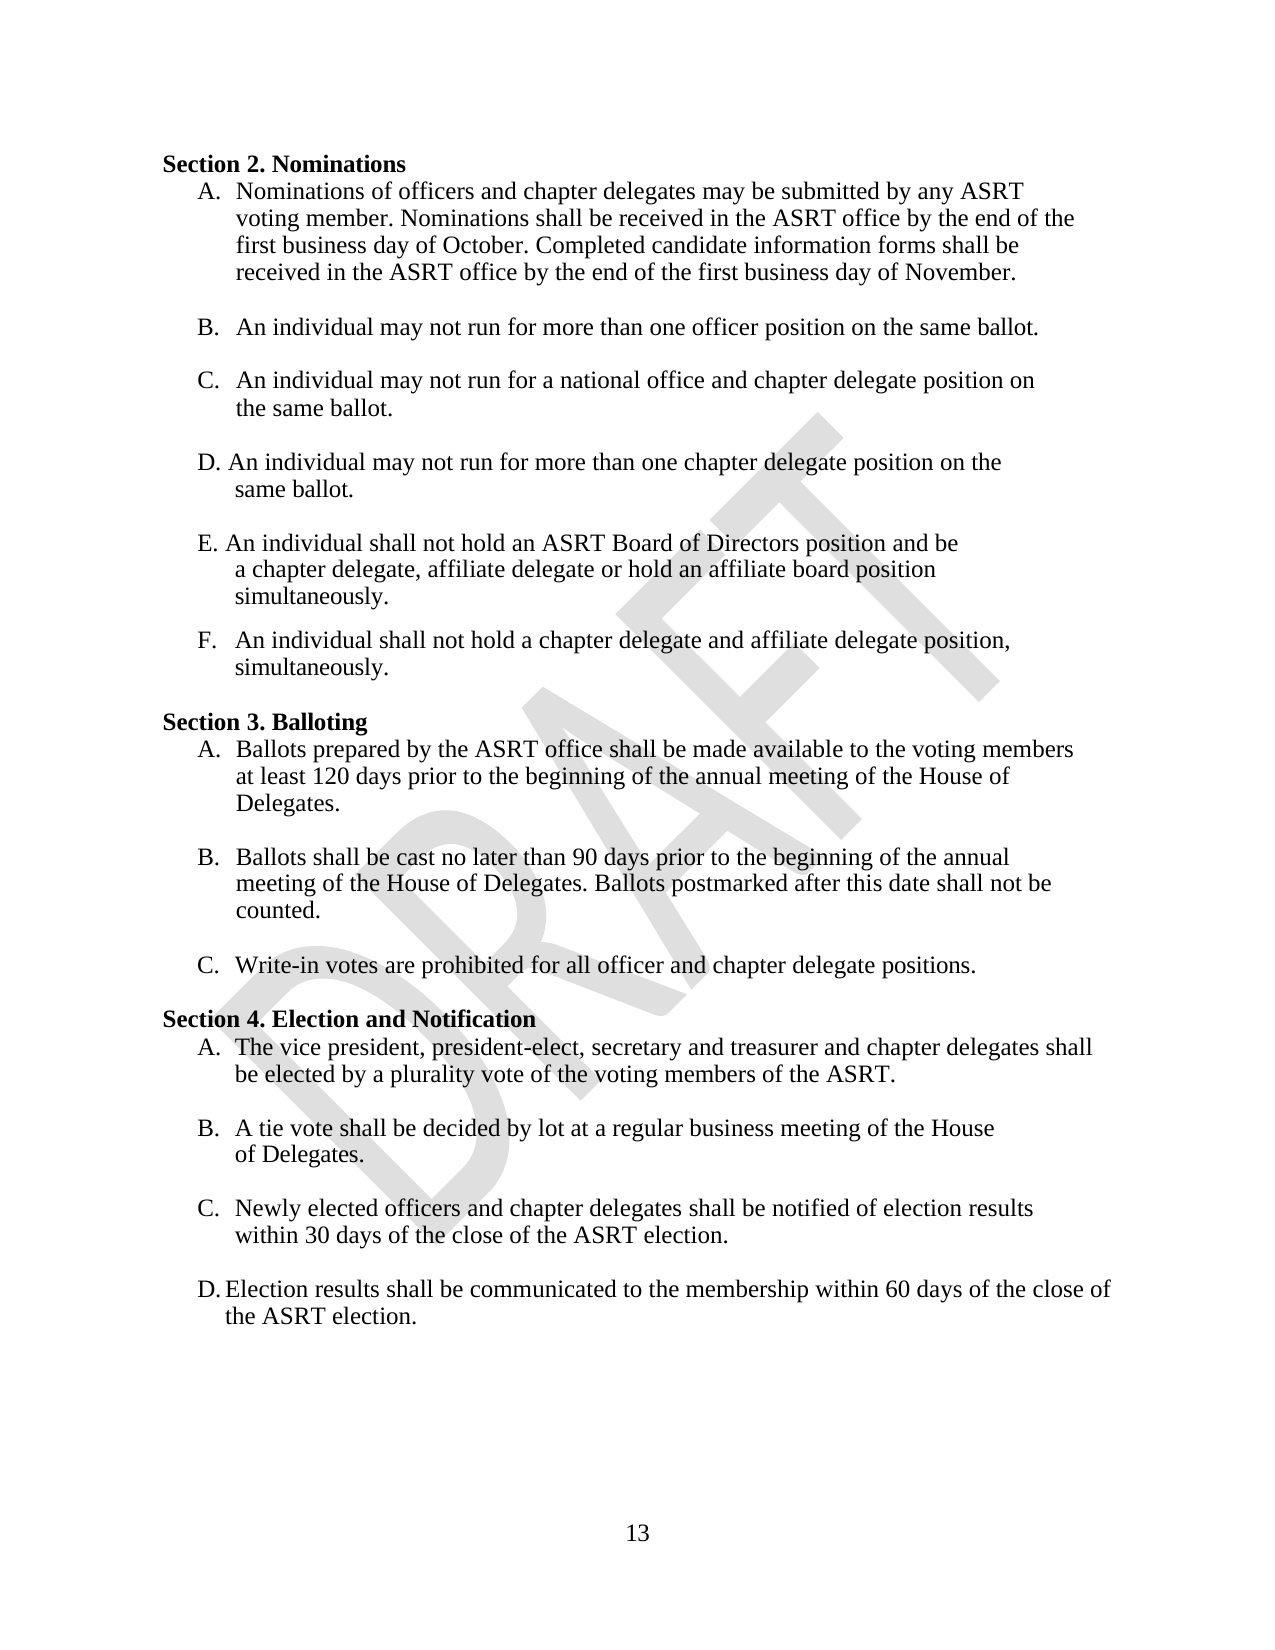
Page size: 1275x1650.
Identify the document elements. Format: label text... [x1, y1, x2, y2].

list An individual may not run for a national office and chapter delegate position on the same ballot. [197, 367, 1070, 421]
list An individual shall not hold an ASRT Board of Directors position and be a chapter delegate, affiliate delegate or hold an affiliate board position simultaneously. [197, 530, 975, 610]
subtitle Section 2. Nominations [162, 150, 1146, 178]
list An individual may not run for more than one officer position on the same ballot. [197, 312, 1146, 340]
subtitle Section 3. Balloting [162, 708, 1146, 736]
list The vice president, president-elect, secretary and treasurer and chapter delegates shall be elected by a plurality vote of the voting members of the ASRT. [197, 1034, 1121, 1088]
list Ballots prepared by the ASRT office shall be made available to the voting members at least 120 days prior to the beginning of the annual meeting of the House of Delegates. [197, 736, 1097, 817]
list Nominations of officers and chapter delegates may be submitted by any ASRT voting member. Nominations shall be received in the ASRT office by the end of the first business day of October. Completed candidate information forms shall be received in the ASRT office by the end of the first business day of November. [197, 178, 1093, 286]
list Newly elected officers and chapter delegates shall be notified of election results within 30 days of the close of the ASRT election. [197, 1196, 1103, 1249]
list An individual may not run for more than one chapter delegate position on the same ballot. [197, 448, 1058, 503]
subtitle Section 4. Election and Notification [162, 1006, 1146, 1033]
list An individual shall not hold a chapter delegate and affiliate delegate position, simultaneously. [197, 627, 1011, 680]
list Ballots shall be cast no later than 90 days prior to the beginning of the annual meeting of the House of Delegates. Ballots postmarked after this date shall not be counted. [197, 844, 1096, 924]
list A tie vote shall be decided by lot at a regular business meeting of the House of Delegates. [197, 1115, 1021, 1168]
list Election results shall be communicated to the membership within 60 days of the close of the ASRT election. [197, 1276, 1116, 1330]
list Write-in votes are prohibited for all officer and chapter delegate positions. [197, 950, 1146, 978]
